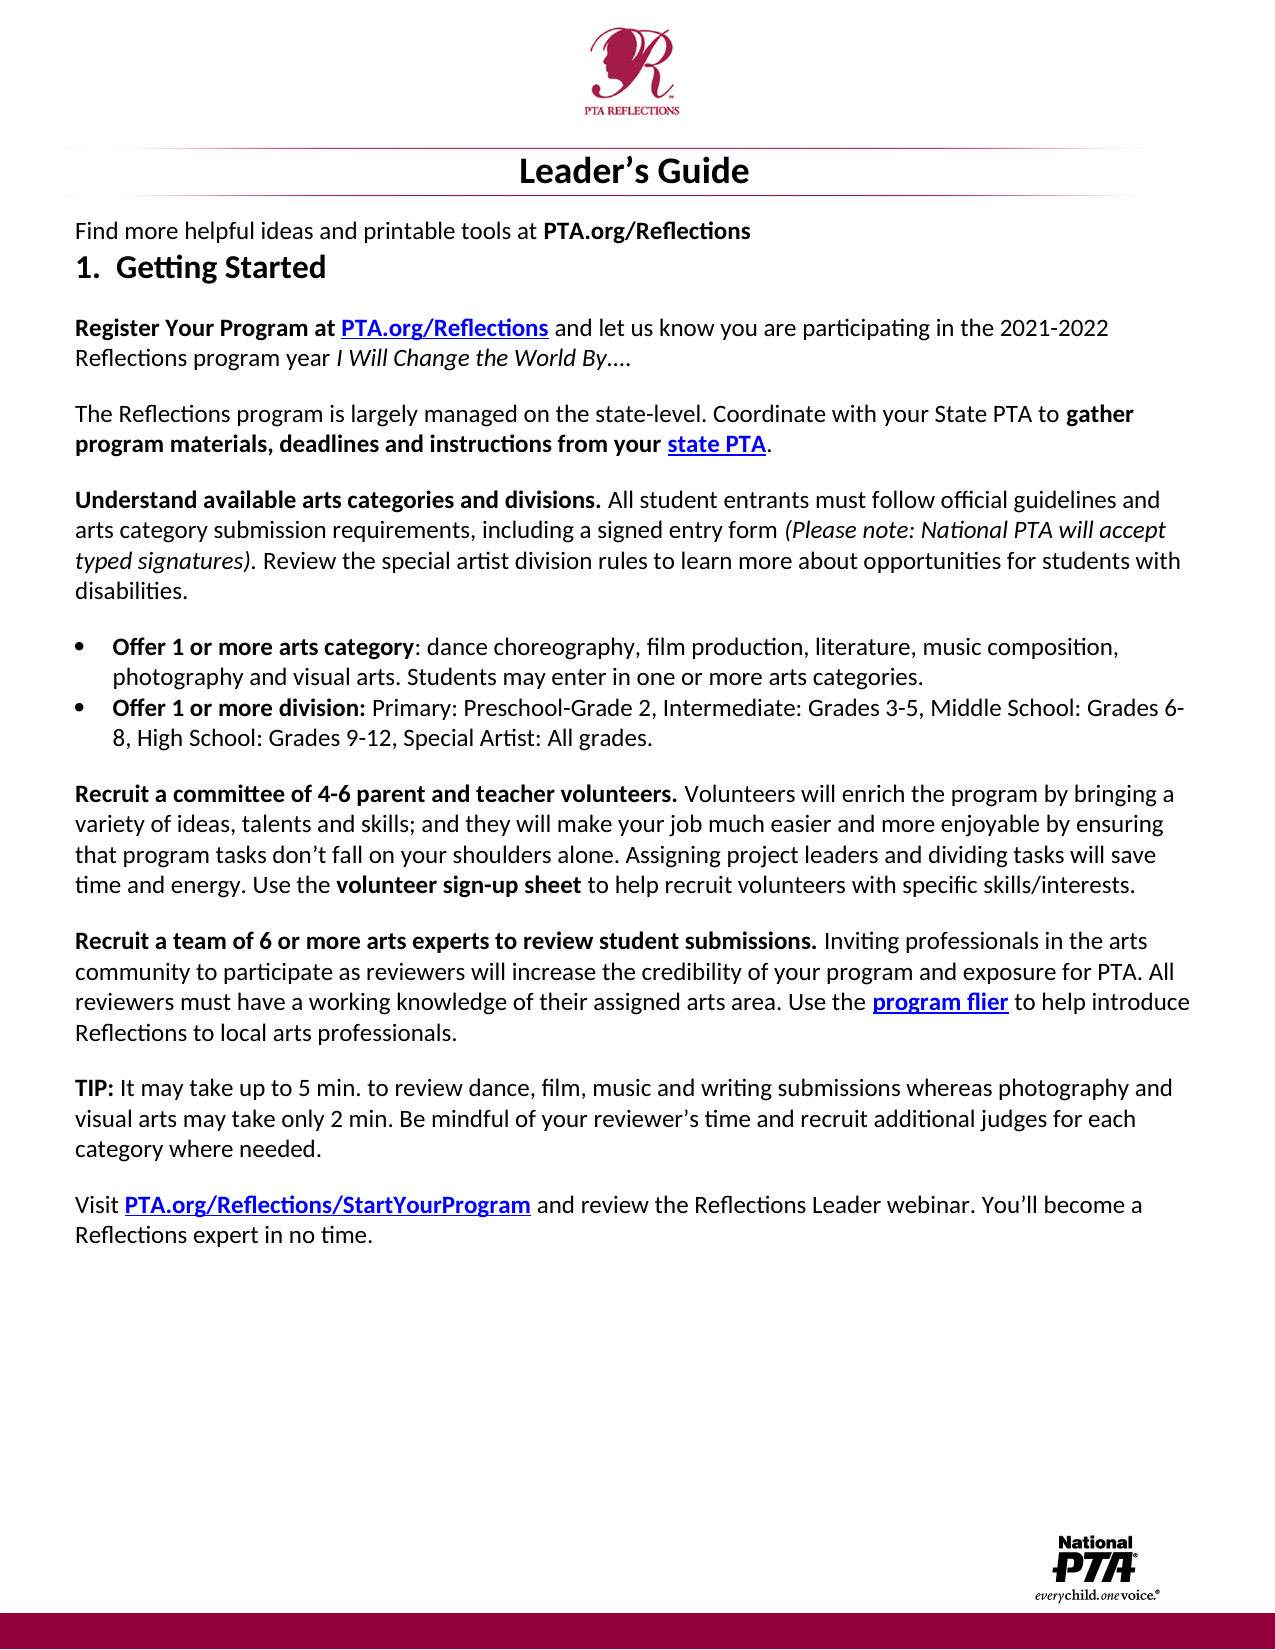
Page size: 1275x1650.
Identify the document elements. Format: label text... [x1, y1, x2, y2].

picture [540, 24, 733, 121]
text Find more helpful ideas and printable tools at PTA.org/Reflections [75, 216, 1200, 246]
text TIP: It may take up to 5 min. to review dance, film, music and writing submissions whereas photography and visual arts may take only 2 min. Be mindful of your reviewer’s time and recruit additional judges for each category where needed. [75, 1072, 1200, 1164]
text The Reflections program is largely managed on the state-level. Coordinate with your State PTA to gather program materials, deadlines and instructions from your state PTA. [75, 398, 1200, 459]
list Offer 1 or more division: Primary: Preschool-Grade 2, Intermediate: Grades 3-5, Middle School: Grades 6-8, High School: Grades 9-12, Special Artist: All grades. [75, 692, 1200, 753]
picture [0, 1449, 1275, 1649]
text Visit PTA.org/Reflections/StartYourProgram and review the Reflections Leader webinar. You’ll become a Reflections expert in no time. [75, 1189, 1200, 1250]
list Offer 1 or more arts category: dance choreography, film production, literature, music composition, photography and visual arts. Students may enter in one or more arts categories. [75, 631, 1200, 692]
text Understand available arts categories and divisions. All student entrants must follow official guidelines and arts category submission requirements, including a signed entry form (Please note: National PTA will accept typed signatures). Review the special artist division rules to learn more about opportunities for students with disabilities. [75, 484, 1200, 606]
text Recruit a committee of 4-6 parent and teacher volunteers. Volunteers will enrich the program by bringing a variety of ideas, talents and skills; and they will make your job much easier and more enjoyable by ensuring that program tasks don’t fall on your shoulders alone. Assigning project leaders and dividing tasks will save time and energy. Use the volunteer sign-up sheet to help recruit volunteers with specific skills/interests. [75, 778, 1200, 900]
text Recruit a team of 6 or more arts experts to review student submissions. Inviting professionals in the arts community to participate as reviewers will increase the credibility of your program and exposure for PTA. All reviewers must have a working knowledge of their assigned arts area. Use the program flier to help introduce Reflections to local arts professionals. [75, 925, 1200, 1047]
picture [0, 142, 1265, 207]
text Register Your Program at PTA.org/Reflections and let us know you are participating in the 2021-2022 Reflections program year I Will Change the World By.... [75, 312, 1200, 373]
text 1. Getting Started [75, 246, 1200, 287]
